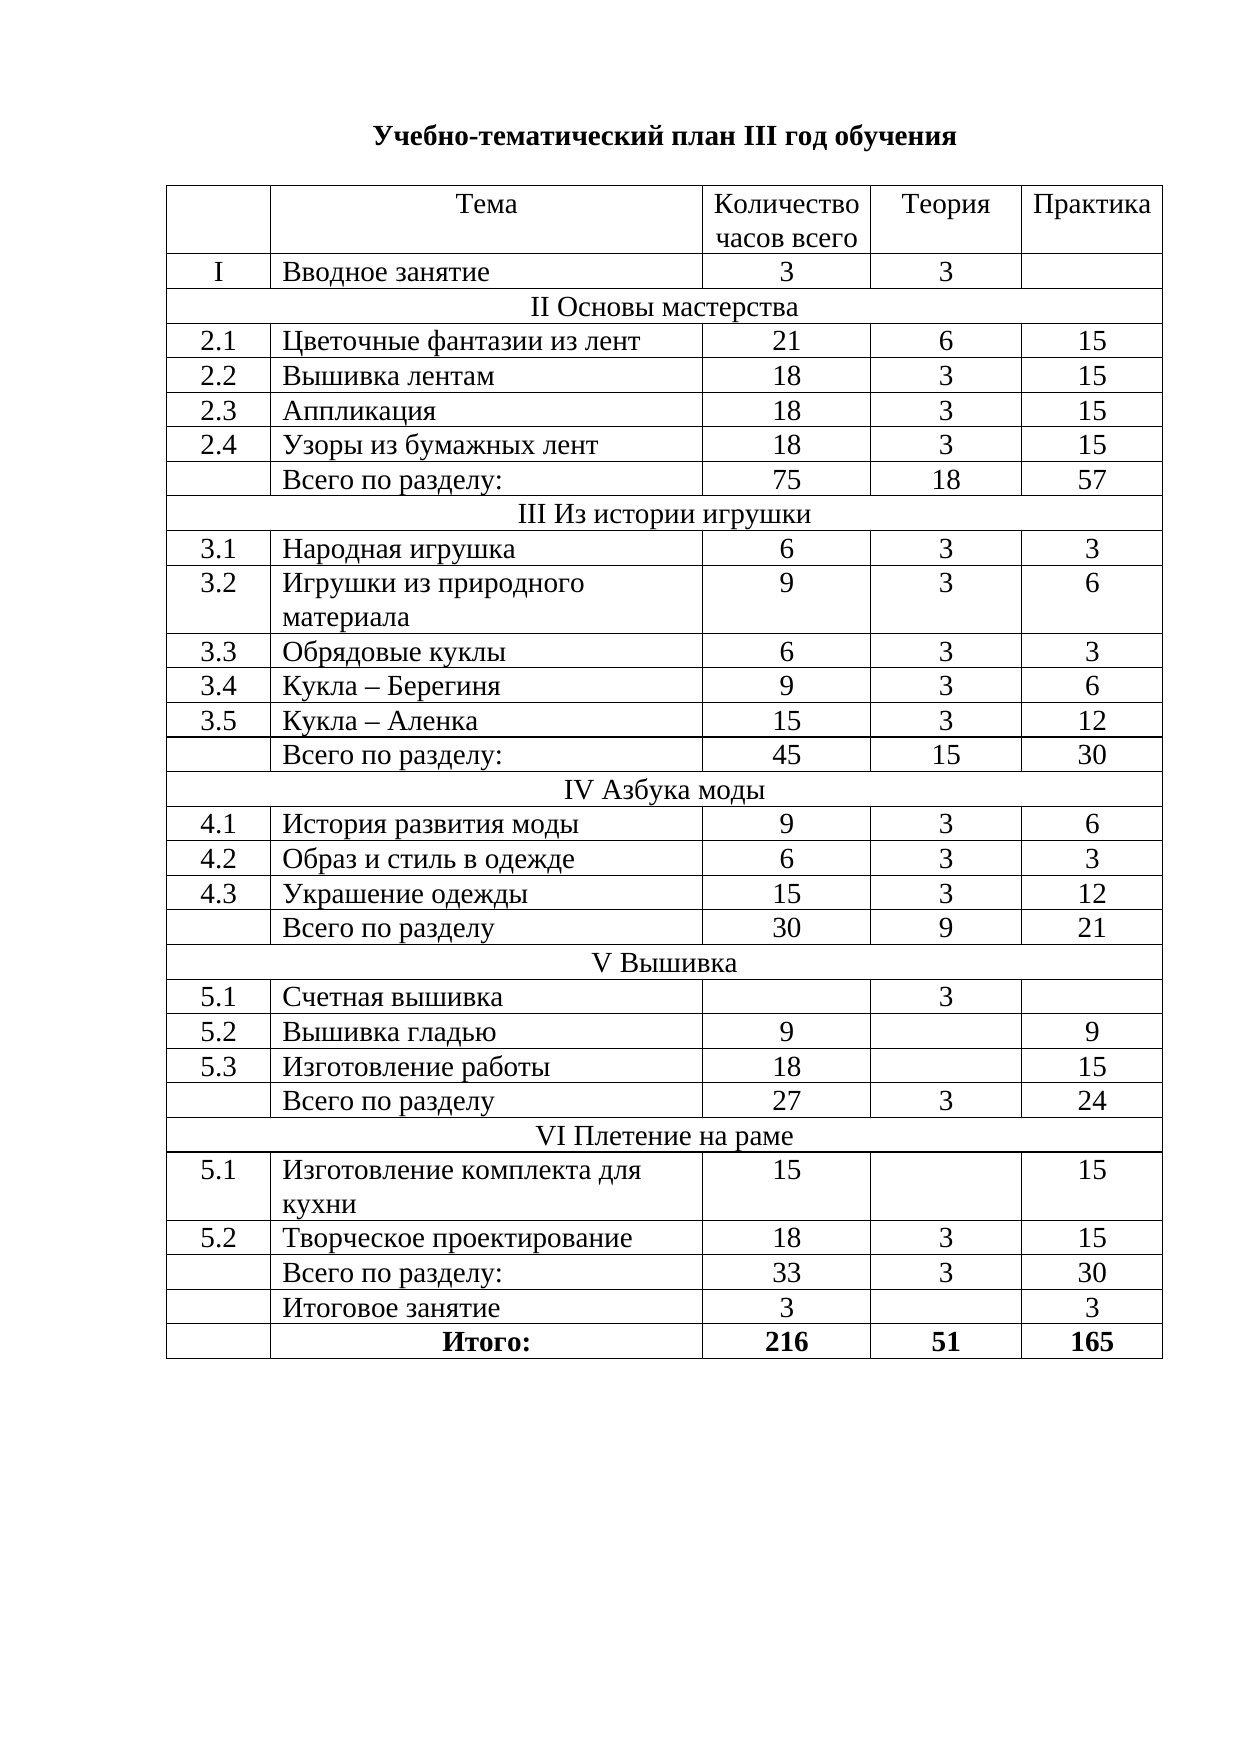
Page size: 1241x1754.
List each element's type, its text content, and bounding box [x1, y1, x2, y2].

table_cell 3 [871, 876, 1021, 909]
table_cell 12 [1022, 876, 1162, 909]
table_cell 2.4 [167, 427, 270, 461]
table_cell 2.2 [167, 358, 270, 392]
table_cell 3 [871, 566, 1021, 633]
table_cell 30 [1022, 1255, 1162, 1289]
table_header Теория [871, 186, 1021, 253]
table_cell 3 [871, 841, 1021, 875]
table_cell 6 [703, 531, 870, 564]
table_cell 3 [871, 254, 1021, 288]
table_cell 15 [1022, 1153, 1162, 1219]
table_cell 3.1 [167, 531, 270, 564]
table_cell 30 [1022, 738, 1162, 771]
table_cell [871, 1014, 1021, 1048]
table_cell 3 [703, 254, 870, 288]
table_cell 21 [703, 324, 870, 357]
table_cell Изготовление комплекта для кухни [271, 1153, 702, 1219]
table_cell Всего по разделу [271, 1083, 702, 1117]
table_cell Вводное занятие [271, 254, 702, 288]
table_cell [871, 1153, 1021, 1219]
table_cell 15 [703, 703, 870, 736]
table_cell 9 [703, 807, 870, 840]
table_cell [871, 1049, 1021, 1082]
table_cell Всего по разделу: [271, 462, 702, 495]
table_cell Аппликация [271, 393, 702, 426]
table_cell 2.3 [167, 393, 270, 426]
table_cell 15 [703, 876, 870, 909]
table_cell 3 [871, 358, 1021, 392]
table_cell III Из истории игрушки [167, 496, 1162, 530]
table_cell 75 [703, 462, 870, 495]
text Учебно-тематический план III год обучения [177, 118, 1152, 152]
table_cell 9 [703, 1014, 870, 1048]
table_cell 9 [703, 566, 870, 633]
table_cell 18 [703, 358, 870, 392]
table_cell [1022, 980, 1162, 1013]
table_cell [703, 980, 870, 1013]
table_cell 2.1 [167, 324, 270, 357]
table_cell 3 [1022, 1290, 1162, 1323]
table_cell IV Азбука моды [167, 772, 1162, 806]
table_cell [167, 1255, 270, 1289]
table_cell 4.1 [167, 807, 270, 840]
table_cell Всего по разделу: [271, 1255, 702, 1289]
table_cell [167, 462, 270, 495]
table_cell 27 [703, 1083, 870, 1117]
table_cell 18 [871, 462, 1021, 495]
table_cell 15 [1022, 1221, 1162, 1254]
table_cell История развития моды [271, 807, 702, 840]
table_cell [167, 910, 270, 944]
table_cell Всего по разделу [271, 910, 702, 944]
table_cell 15 [1022, 324, 1162, 357]
table_cell 18 [703, 1049, 870, 1082]
table_cell [871, 1290, 1021, 1323]
table_cell Узоры из бумажных лент [271, 427, 702, 461]
table_cell Всего по разделу: [271, 738, 702, 771]
table_cell [167, 738, 270, 771]
table_cell 5.1 [167, 1153, 270, 1219]
table_cell 3.4 [167, 668, 270, 702]
table_cell 3 [871, 1221, 1021, 1254]
table_header Практика [1022, 186, 1162, 253]
table_cell 3 [703, 1290, 870, 1323]
table_cell [167, 1083, 270, 1117]
table_cell 165 [1022, 1324, 1162, 1358]
table_cell 15 [1022, 427, 1162, 461]
table_cell Изготовление работы [271, 1049, 702, 1082]
table_cell 3 [1022, 841, 1162, 875]
table_cell 3 [871, 807, 1021, 840]
table_cell 4.3 [167, 876, 270, 909]
table_cell 15 [703, 1153, 870, 1219]
table_cell 9 [703, 668, 870, 702]
table_cell Цветочные фантазии из лент [271, 324, 702, 357]
table_cell 9 [1022, 1014, 1162, 1048]
table_cell Игрушки из природного материала [271, 566, 702, 633]
table_cell 21 [1022, 910, 1162, 944]
table_cell 18 [703, 427, 870, 461]
table_cell 5.2 [167, 1221, 270, 1254]
table_header Количество часов всего [703, 186, 870, 253]
table_cell 3.5 [167, 703, 270, 736]
table_header [167, 186, 270, 253]
table_cell 45 [703, 738, 870, 771]
table_cell 15 [871, 738, 1021, 771]
table_cell 15 [1022, 1049, 1162, 1082]
table_cell 9 [871, 910, 1021, 944]
table_cell VI Плетение на раме [167, 1118, 1162, 1151]
table_cell 3 [871, 427, 1021, 461]
table_cell [167, 1290, 270, 1323]
table_cell 18 [703, 393, 870, 426]
table_cell 3 [871, 668, 1021, 702]
table_cell 30 [703, 910, 870, 944]
table_cell 3 [1022, 634, 1162, 667]
table_cell 3 [871, 393, 1021, 426]
table_cell 51 [871, 1324, 1021, 1358]
table_cell Образ и стиль в одежде [271, 841, 702, 875]
table_cell Украшение одежды [271, 876, 702, 909]
table_cell Кукла – Аленка [271, 703, 702, 736]
table_cell 3 [871, 1255, 1021, 1289]
table_cell [1022, 254, 1162, 288]
table_cell 3 [871, 1083, 1021, 1117]
table_cell V Вышивка [167, 945, 1162, 978]
table_cell 6 [703, 841, 870, 875]
table_cell 18 [703, 1221, 870, 1254]
table_cell 5.2 [167, 1014, 270, 1048]
table_cell II Основы мастерства [167, 289, 1162, 322]
table_cell 6 [871, 324, 1021, 357]
table_cell 3 [1022, 531, 1162, 564]
table_cell 3 [871, 980, 1021, 1013]
table_cell Кукла – Берегиня [271, 668, 702, 702]
table_cell Вышивка гладью [271, 1014, 702, 1048]
table_cell 5.1 [167, 980, 270, 1013]
table_cell 12 [1022, 703, 1162, 736]
table_cell Итоговое занятие [271, 1290, 702, 1323]
table_cell 6 [1022, 807, 1162, 840]
table_cell 3 [871, 703, 1021, 736]
table_cell 5.3 [167, 1049, 270, 1082]
table_cell 24 [1022, 1083, 1162, 1117]
table_cell 4.2 [167, 841, 270, 875]
table_cell 33 [703, 1255, 870, 1289]
table_cell [167, 1324, 270, 1358]
table_cell Счетная вышивка [271, 980, 702, 1013]
table_cell 216 [703, 1324, 870, 1358]
table_cell 3.3 [167, 634, 270, 667]
table_cell Народная игрушка [271, 531, 702, 564]
table_cell 3 [871, 531, 1021, 564]
table_cell 6 [1022, 668, 1162, 702]
table_cell 3.2 [167, 566, 270, 633]
table_cell I [167, 254, 270, 288]
table_cell Итого: [271, 1324, 702, 1358]
table_header Тема [271, 186, 702, 253]
table_cell Творческое проектирование [271, 1221, 702, 1254]
table_cell 3 [871, 634, 1021, 667]
table_cell 15 [1022, 358, 1162, 392]
table_cell 6 [703, 634, 870, 667]
table_cell 57 [1022, 462, 1162, 495]
table_cell 15 [1022, 393, 1162, 426]
table_cell Вышивка лентам [271, 358, 702, 392]
table_cell 6 [1022, 566, 1162, 633]
table_cell Обрядовые куклы [271, 634, 702, 667]
